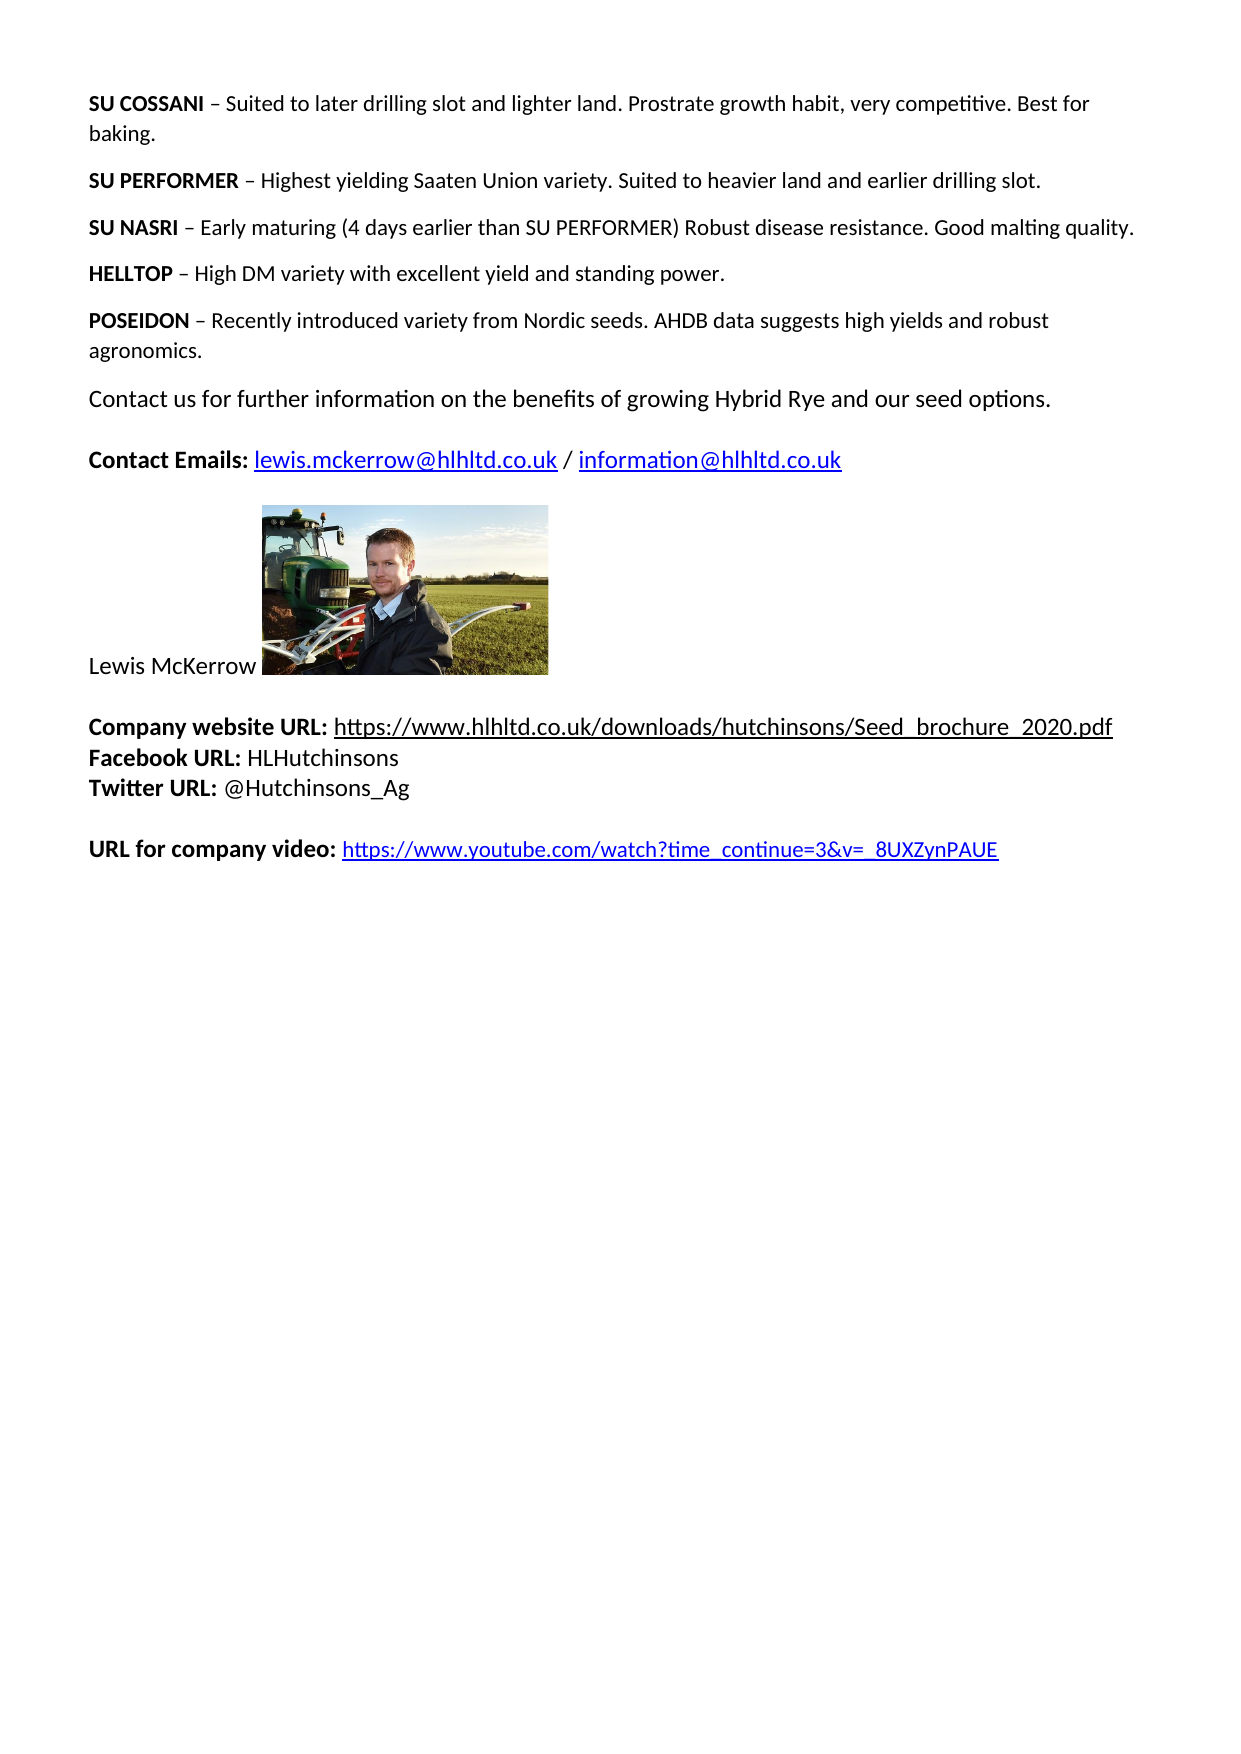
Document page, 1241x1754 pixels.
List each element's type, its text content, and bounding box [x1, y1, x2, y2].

text Contact us for further information on the benefits of growing Hybrid Rye and our seed options. [89, 383, 1152, 414]
text HELLTOP – High DM variety with excellent yield and standing power. [89, 259, 1152, 287]
text Contact Emails: lewis.mckerrow@hlhltd.co.uk / information@hlhltd.co.uk [89, 444, 1152, 475]
picture [262, 505, 549, 675]
text Facebook URL: HLHutchinsons [89, 742, 1152, 772]
text SU PERFORMER – Highest yielding Saaten Union variety. Suited to heavier land and earlier drilling slot. [89, 166, 1152, 194]
text POSEIDON – Recently introduced variety from Nordic seeds. AHDB data suggests high yields and robust agronomics. [89, 306, 1152, 364]
text SU COSSANI – Suited to later drilling slot and lighter land. Prostrate growth habit, very competitive. Best for baking. [89, 89, 1152, 147]
text URL for company video: https://www.youtube.com/watch?time_continue=3&v=_8UXZynPAUE [89, 833, 1152, 864]
text Twitter URL: @Hutchinsons_Ag [89, 772, 1152, 803]
text Company website URL: https://www.hlhltd.co.uk/downloads/hutchinsons/Seed_brochure_2020.pdf [89, 711, 1152, 742]
text SU NASRI – Early maturing (4 days earlier than SU PERFORMER) Robust disease resistance. Good malting quality. [89, 213, 1152, 241]
